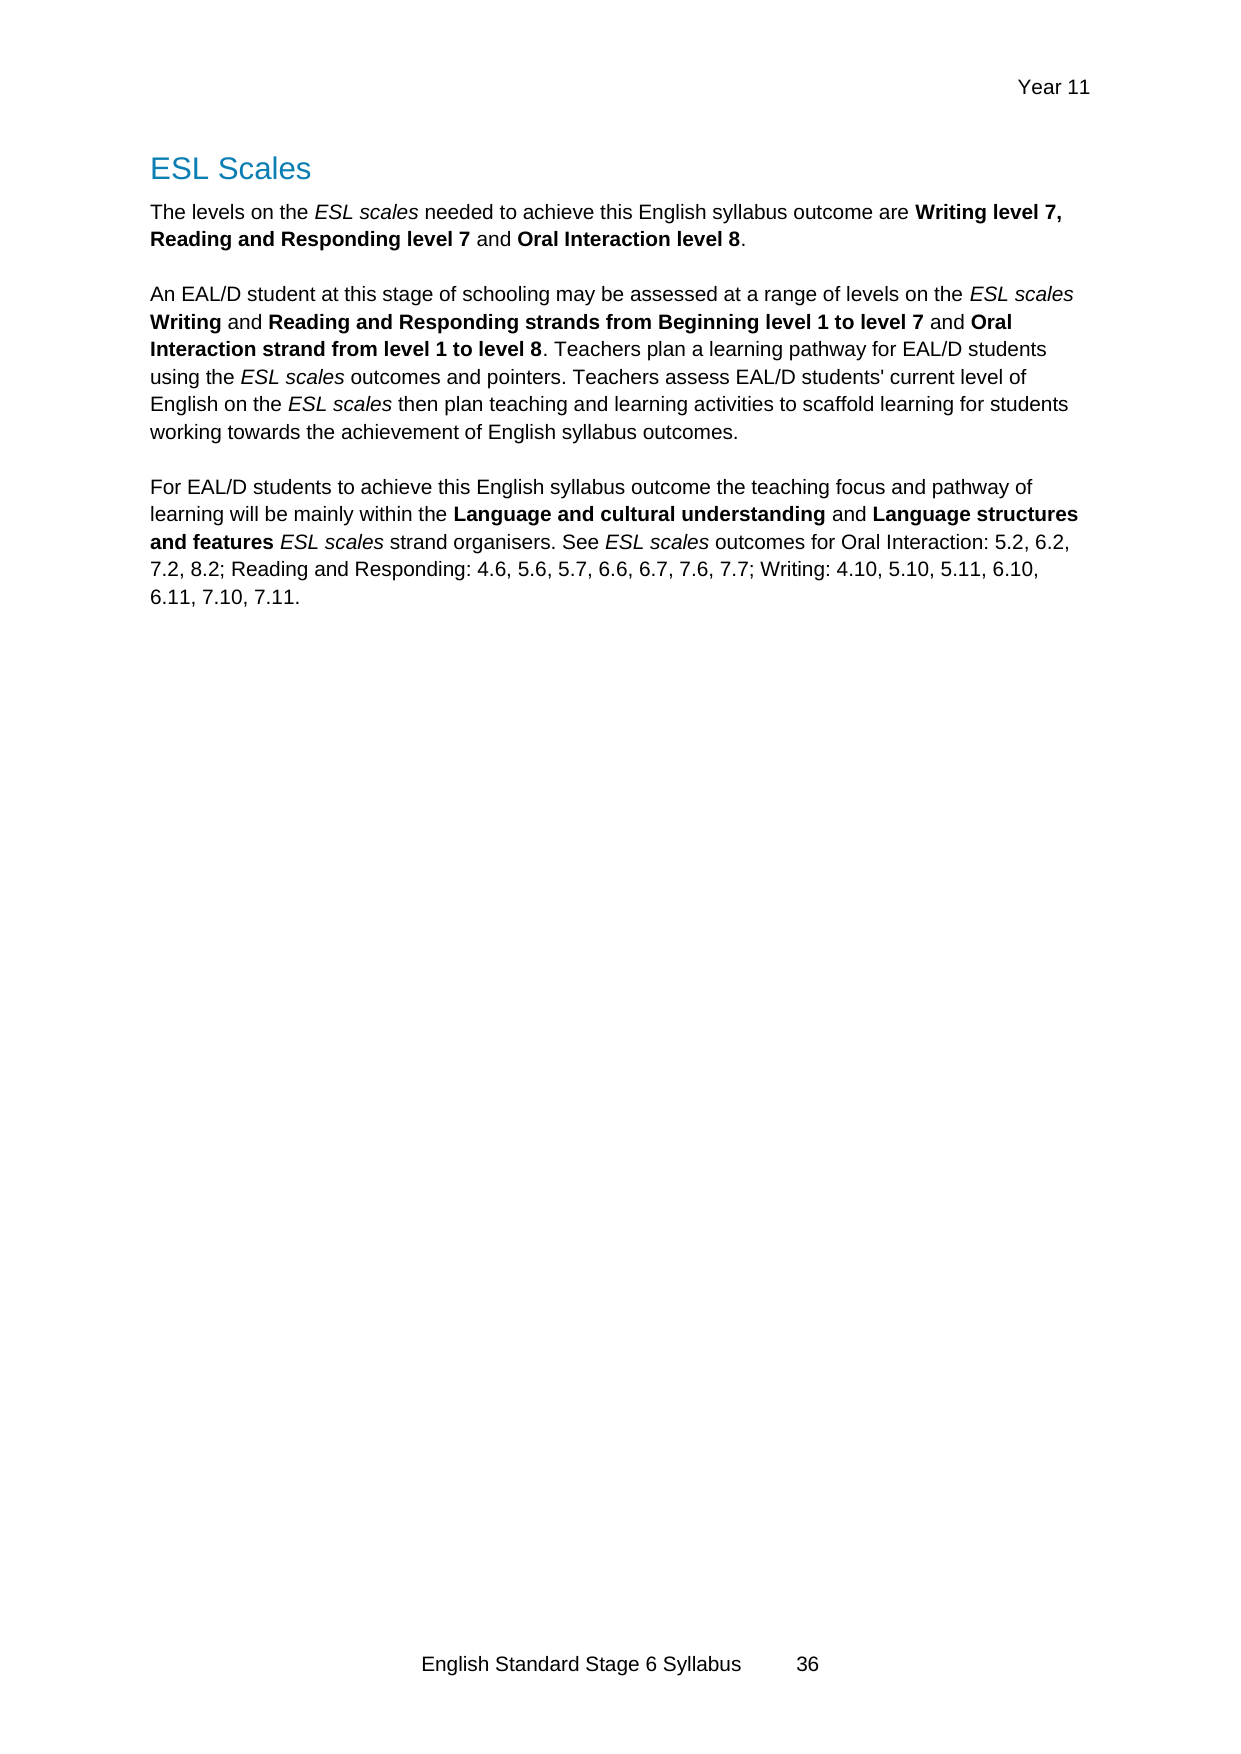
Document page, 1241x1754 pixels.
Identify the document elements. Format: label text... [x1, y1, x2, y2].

text An EAL/D student at this stage of schooling may be assessed at a range of levels on the ESL scales Writing and Reading and Responding strands from Beginning level 1 to level 7 and Oral Interaction strand from level 1 to level 8. Teachers plan a learning pathway for EAL/D students using the ESL scales outcomes and pointers. Teachers assess EAL/D students' current level of English on the ESL scales then plan teaching and learning activities to scaffold learning for students working towards the achievement of English syllabus outcomes. [150, 282, 1090, 443]
text The levels on the ESL scales needed to achieve this English syllabus outcome are Writing level 7, Reading and Responding level 7 and Oral Interaction level 8. [150, 199, 1090, 251]
subtitle ESL Scales [150, 150, 1090, 186]
text For EAL/D students to achieve this English syllabus outcome the teaching focus and pathway of learning will be mainly within the Language and cultural understanding and Language structures and features ESL scales strand organisers. See ESL scales outcomes for Oral Interaction: 5.2, 6.2, 7.2, 8.2; Reading and Responding: 4.6, 5.6, 5.7, 6.6, 6.7, 7.6, 7.7; Writing: 4.10, 5.10, 5.11, 6.10, 6.11, 7.10, 7.11. [150, 474, 1090, 608]
